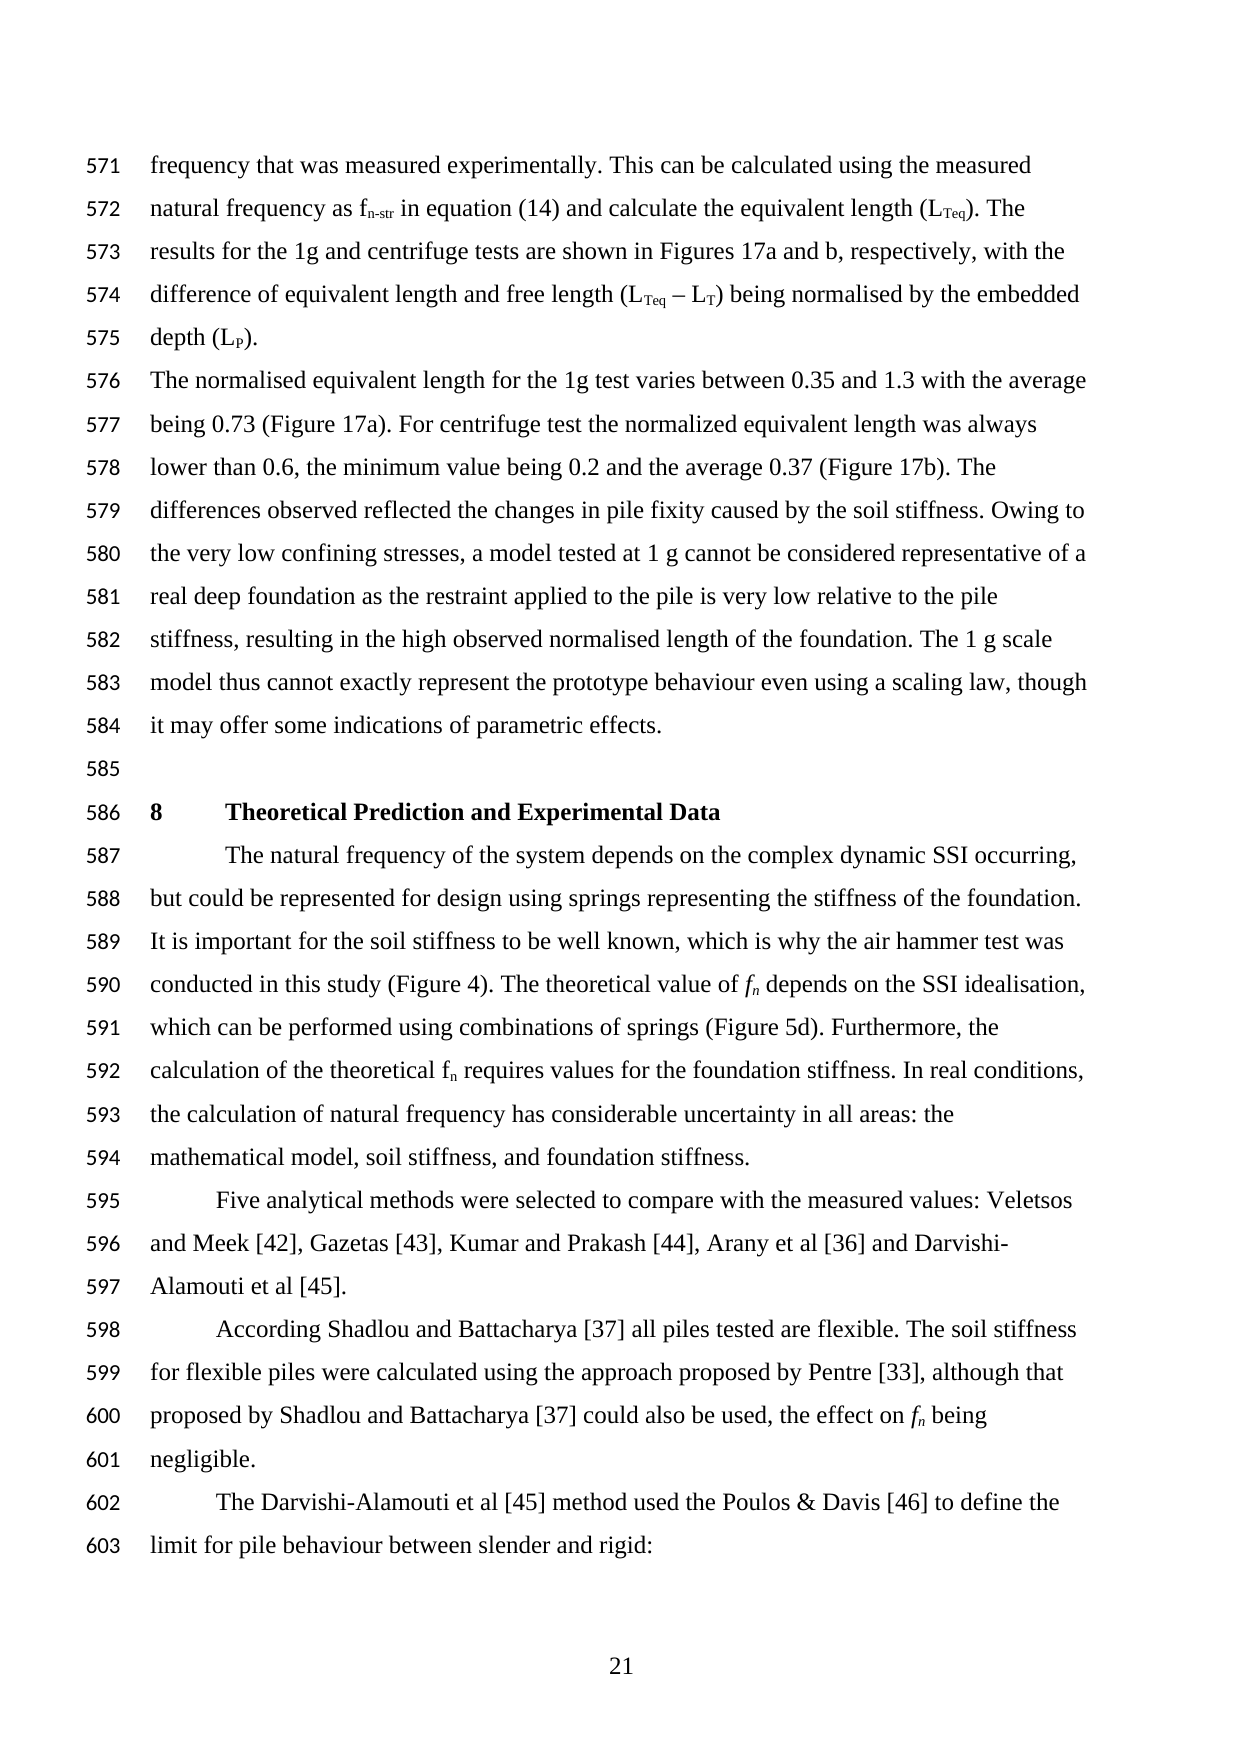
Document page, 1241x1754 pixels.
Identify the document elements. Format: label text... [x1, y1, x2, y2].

text 8 Theoretical Prediction and Experimental Data [150, 797, 1093, 826]
text According Shadlou and Battacharya [37] all piles tested are flexible. The soil stiffness for flexible piles were calculated using the approach proposed by Pentre [33], although that proposed by Shadlou and Battacharya [37] could also be used, the effect on fn being negligible. [150, 1314, 1093, 1472]
text Five analytical methods were selected to compare with the measured values: Veletsos and Meek [42], Gazetas [43], Kumar and Prakash [44], Arany et al [36] and Darvishi-Alamouti et al [45]. [150, 1185, 1093, 1300]
text The Darvishi-Alamouti et al [45] method used the Poulos & Davis [46] to define the limit for pile behaviour between slender and rigid: [150, 1487, 1093, 1559]
text The natural frequency of the system depends on the complex dynamic SSI occurring, but could be represented for design using springs representing the stiffness of the foundation. It is important for the soil stiffness to be well known, which is why the air hammer test was conducted in this study (Figure 4). The theoretical value of fn depends on the SSI idealisation, which can be performed using combinations of springs (Figure 5d). Furthermore, the calculation of the theoretical fn requires values for the foundation stiffness. In real conditions, the calculation of natural frequency has considerable uncertainty in all areas: the mathematical model, soil stiffness, and foundation stiffness. [150, 840, 1093, 1171]
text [150, 150, 1093, 351]
text The normalised equivalent length for the 1g test varies between 0.35 and 1.3 with the average being 0.73 (Figure 17a). For centrifuge test the normalized equivalent length was always lower than 0.6, the minimum value being 0.2 and the average 0.37 (Figure 17b). The differences observed reflected the changes in pile fixity caused by the soil stiffness. Owing to the very low confining stresses, a model tested at 1 g cannot be considered representative of a real deep foundation as the restraint applied to the pile is very low relative to the pile stiffness, resulting in the high observed normalised length of the foundation. The 1 g scale model thus cannot exactly represent the prototype behaviour even using a scaling law, though it may offer some indications of parametric effects. [150, 366, 1093, 739]
